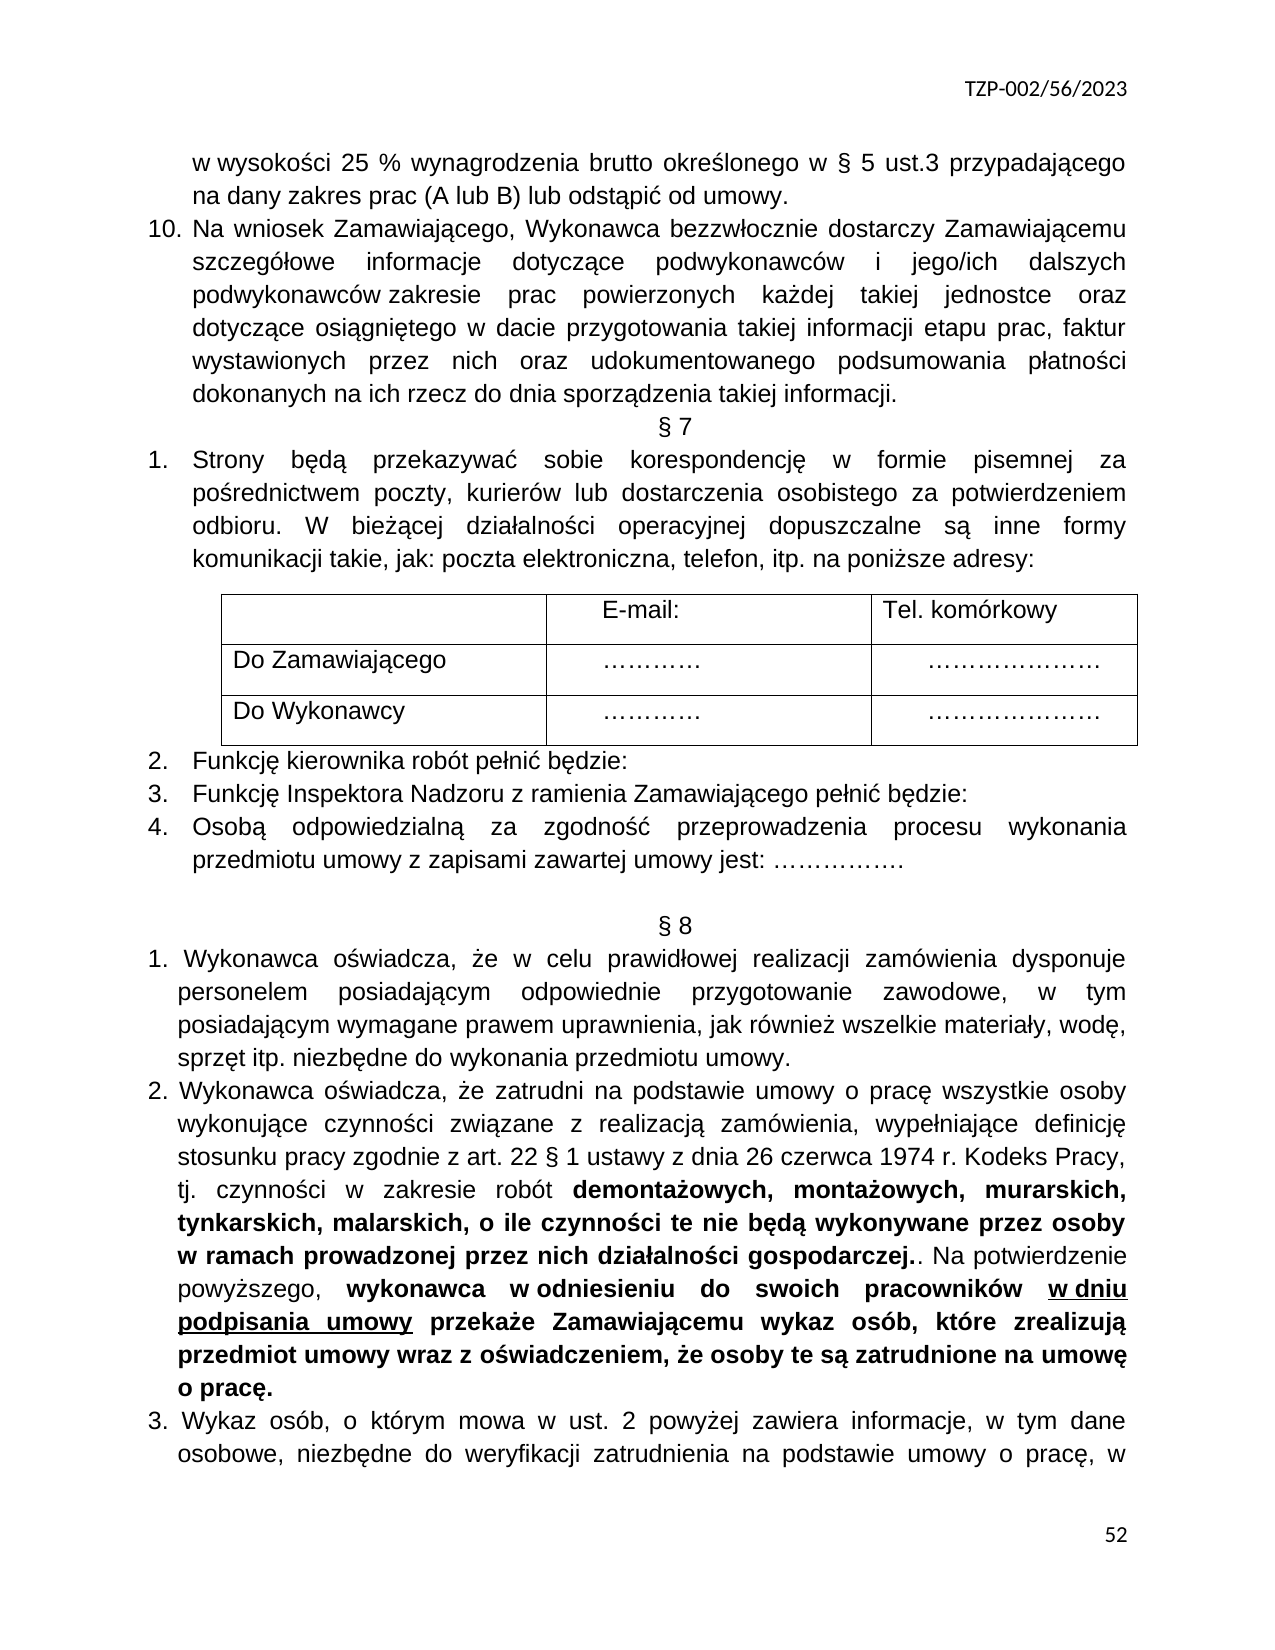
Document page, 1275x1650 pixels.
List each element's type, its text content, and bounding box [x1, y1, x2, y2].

table_header E-mail: [547, 595, 871, 644]
table_header Tel. komórkowy [872, 595, 1137, 644]
list 1. Wykonawca oświadcza, że w celu prawidłowej realizacji zamówienia dysponuje personelem posiadającym odpowiednie przygotowanie zawodowe, w tym posiadającym wymagane prawem uprawnienia, jak również wszelkie materiały, wodę, sprzęt itp. niezbędne do wykonania przedmiotu umowy. [148, 944, 1127, 1072]
table_header [222, 595, 546, 644]
list 2. Wykonawca oświadcza, że zatrudni na podstawie umowy o pracę wszystkie osoby wykonujące czynności związane z realizacją zamówienia, wypełniające definicję stosunku pracy zgodnie z art. 22 § 1 ustawy z dnia 26 czerwca 1974 r. Kodeks Pracy, tj. czynności w zakresie robót demontażowych, montażowych, murarskich, tynkarskich, malarskich, o ile czynności te nie będą wykonywane przez osoby w ramach prowadzonej przez nich działalności gospodarczej.. Na potwierdzenie powyższego, wykonawca w odniesieniu do swoich pracowników w dniu podpisania umowy przekaże Zamawiającemu wykaz osób, które zrealizują przedmiot umowy wraz z oświadczeniem, że osoby te są zatrudnione na umowę o pracę. [148, 1076, 1127, 1402]
list Na wniosek Zamawiającego, Wykonawca bezzwłocznie dostarczy Zamawiającemu szczegółowe informacje dotyczące podwykonawców i jego/ich dalszych podwykonawców zakresie prac powierzonych każdej takiej jednostce oraz dotyczące osiągniętego w dacie przygotowania takiej informacji etapu prac, faktur wystawionych przez nich oraz udokumentowanego podsumowania płatności dokonanych na ich rzecz do dnia sporządzenia takiej informacji. [148, 214, 1127, 407]
list § 7 [223, 412, 1127, 441]
table_cell ………… [547, 645, 871, 694]
list Osobą odpowiedzialną za zgodność przeprowadzenia procesu wykonania przedmiotu umowy z zapisami zawartej umowy jest: ……………. [148, 812, 1127, 874]
table_cell ………………… [872, 696, 1137, 745]
list Funkcję kierownika robót pełnić będzie: [148, 746, 1127, 775]
table_cell ………… [547, 696, 871, 745]
table_cell ………………… [872, 645, 1137, 694]
list Strony będą przekazywać sobie korespondencję w formie pisemnej za pośrednictwem poczty, kurierów lub dostarczenia osobistego za potwierdzeniem odbioru. W bieżącej działalności operacyjnej dopuszczalne są inne formy komunikacji takie, jak: poczta elektroniczna, telefon, itp. na poniższe adresy: [148, 445, 1127, 573]
list Funkcję Inspektora Nadzoru z ramienia Zamawiającego pełnić będzie: [148, 779, 1127, 808]
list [148, 1406, 1127, 1468]
table_cell Do Wykonawcy [222, 696, 546, 745]
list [148, 148, 1127, 209]
list § 8 [223, 911, 1127, 940]
table_cell Do Zamawiającego [222, 645, 546, 694]
